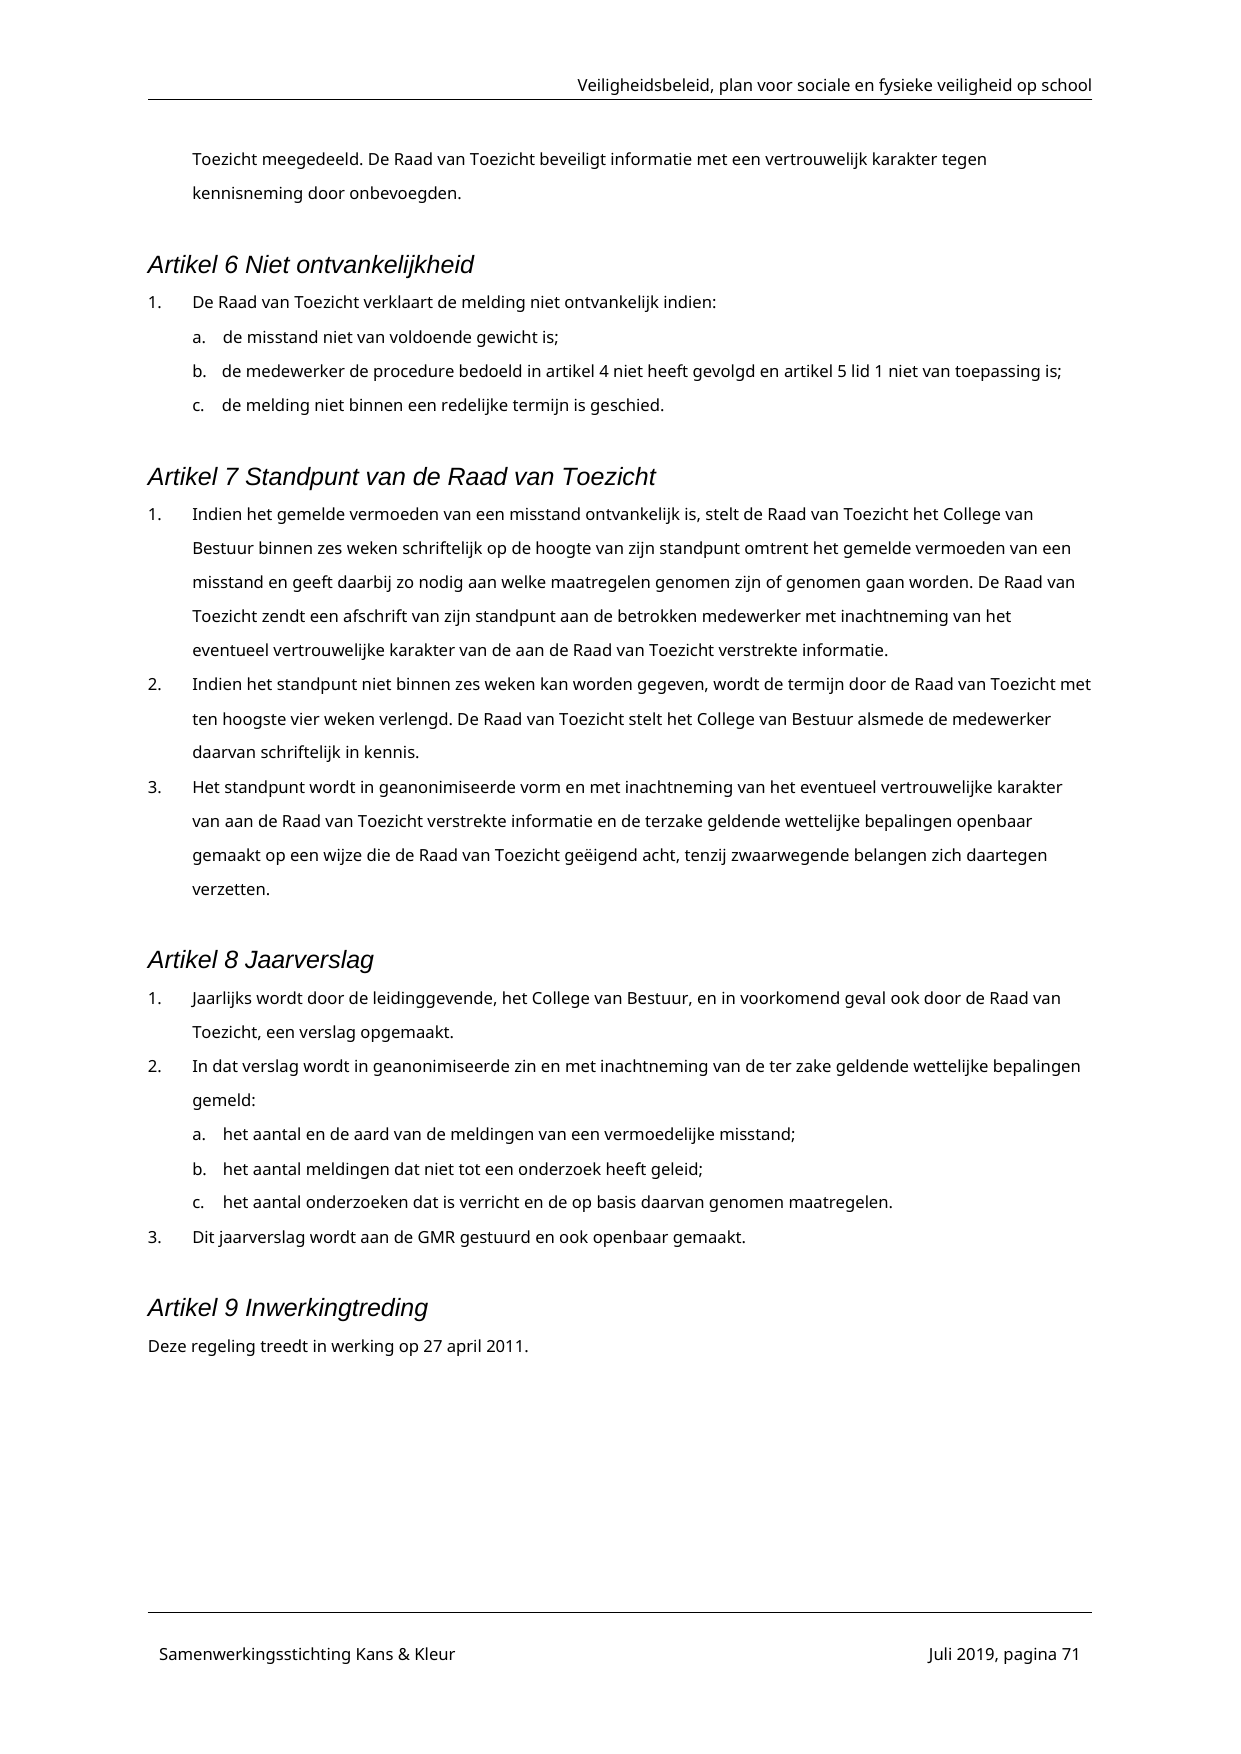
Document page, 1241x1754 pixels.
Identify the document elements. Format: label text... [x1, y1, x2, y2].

text b. de medewerker de procedure bedoeld in artikel 4 niet heeft gevolgd en artikel 5 lid 1 niet van toepassing is; [192, 359, 1092, 382]
text 2. Indien het standpunt niet binnen zes weken kan worden gegeven, wordt de termijn door de Raad van Toezicht met ten hoogste vier weken verlengd. De Raad van Toezicht stelt het College van Bestuur alsmede de medewerker daarvan schriftelijk in kennis. [148, 673, 1092, 764]
text c. het aantal onderzoeken dat is verricht en de op basis daarvan genomen maatregelen. [148, 1191, 1092, 1214]
text 2. In dat verslag wordt in geanonimiseerde zin en met inachtneming van de ter zake geldende wettelijke bepalingen gemeld: [148, 1055, 1092, 1112]
text 3. Het standpunt wordt in geanonimiseerde vorm en met inachtneming van het eventueel vertrouwelijke karakter van aan de Raad van Toezicht verstrekte informatie en de terzake geldende wettelijke bepalingen openbaar gemaakt op een wijze die de Raad van Toezicht geëigend acht, tenzij zwaarwegende belangen zich daartegen verzetten. [148, 775, 1092, 900]
text b. het aantal meldingen dat niet tot een onderzoek heeft geleid; [148, 1157, 1092, 1180]
text a. het aantal en de aard van de meldingen van een vermoedelijke misstand; [148, 1123, 1092, 1146]
text c. de melding niet binnen een redelijke termijn is geschied. [192, 393, 1092, 416]
text 1. Indien het gemelde vermoeden van een misstand ontvankelijk is, stelt de Raad van Toezicht het College van Bestuur binnen zes weken schriftelijk op de hoogte van zijn standpunt omtrent het gemelde vermoeden van een misstand en geeft daarbij zo nodig aan welke maatregelen genomen zijn of genomen gaan worden. De Raad van Toezicht zendt een afschrift van zijn standpunt aan de betrokken medewerker met inachtneming van het eventueel vertrouwelijke karakter van de aan de Raad van Toezicht verstrekte informatie. [148, 503, 1092, 662]
text Artikel 9 Inwerkingtreding [148, 1293, 1092, 1322]
text 1. De Raad van Toezicht verklaart de melding niet ontvankelijk indien: [148, 291, 1092, 314]
text Artikel 8 Jaarverslag [148, 946, 1092, 974]
text Deze regeling treedt in werking op 27 april 2011. [148, 1334, 1092, 1357]
text a. de misstand niet van voldoende gewicht is; [148, 325, 1092, 348]
text 3. Dit jaarverslag wordt aan de GMR gestuurd en ook openbaar gemaakt. [148, 1225, 1092, 1248]
text Artikel 7 Standpunt van de Raad van Toezicht [148, 461, 1092, 490]
text Artikel 6 Niet ontvankelijkheid [148, 250, 1092, 279]
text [148, 148, 1092, 204]
text 1. Jaarlijks wordt door de leidinggevende, het College van Bestuur, en in voorkomend geval ook door de Raad van Toezicht, een verslag opgemaakt. [148, 987, 1092, 1043]
